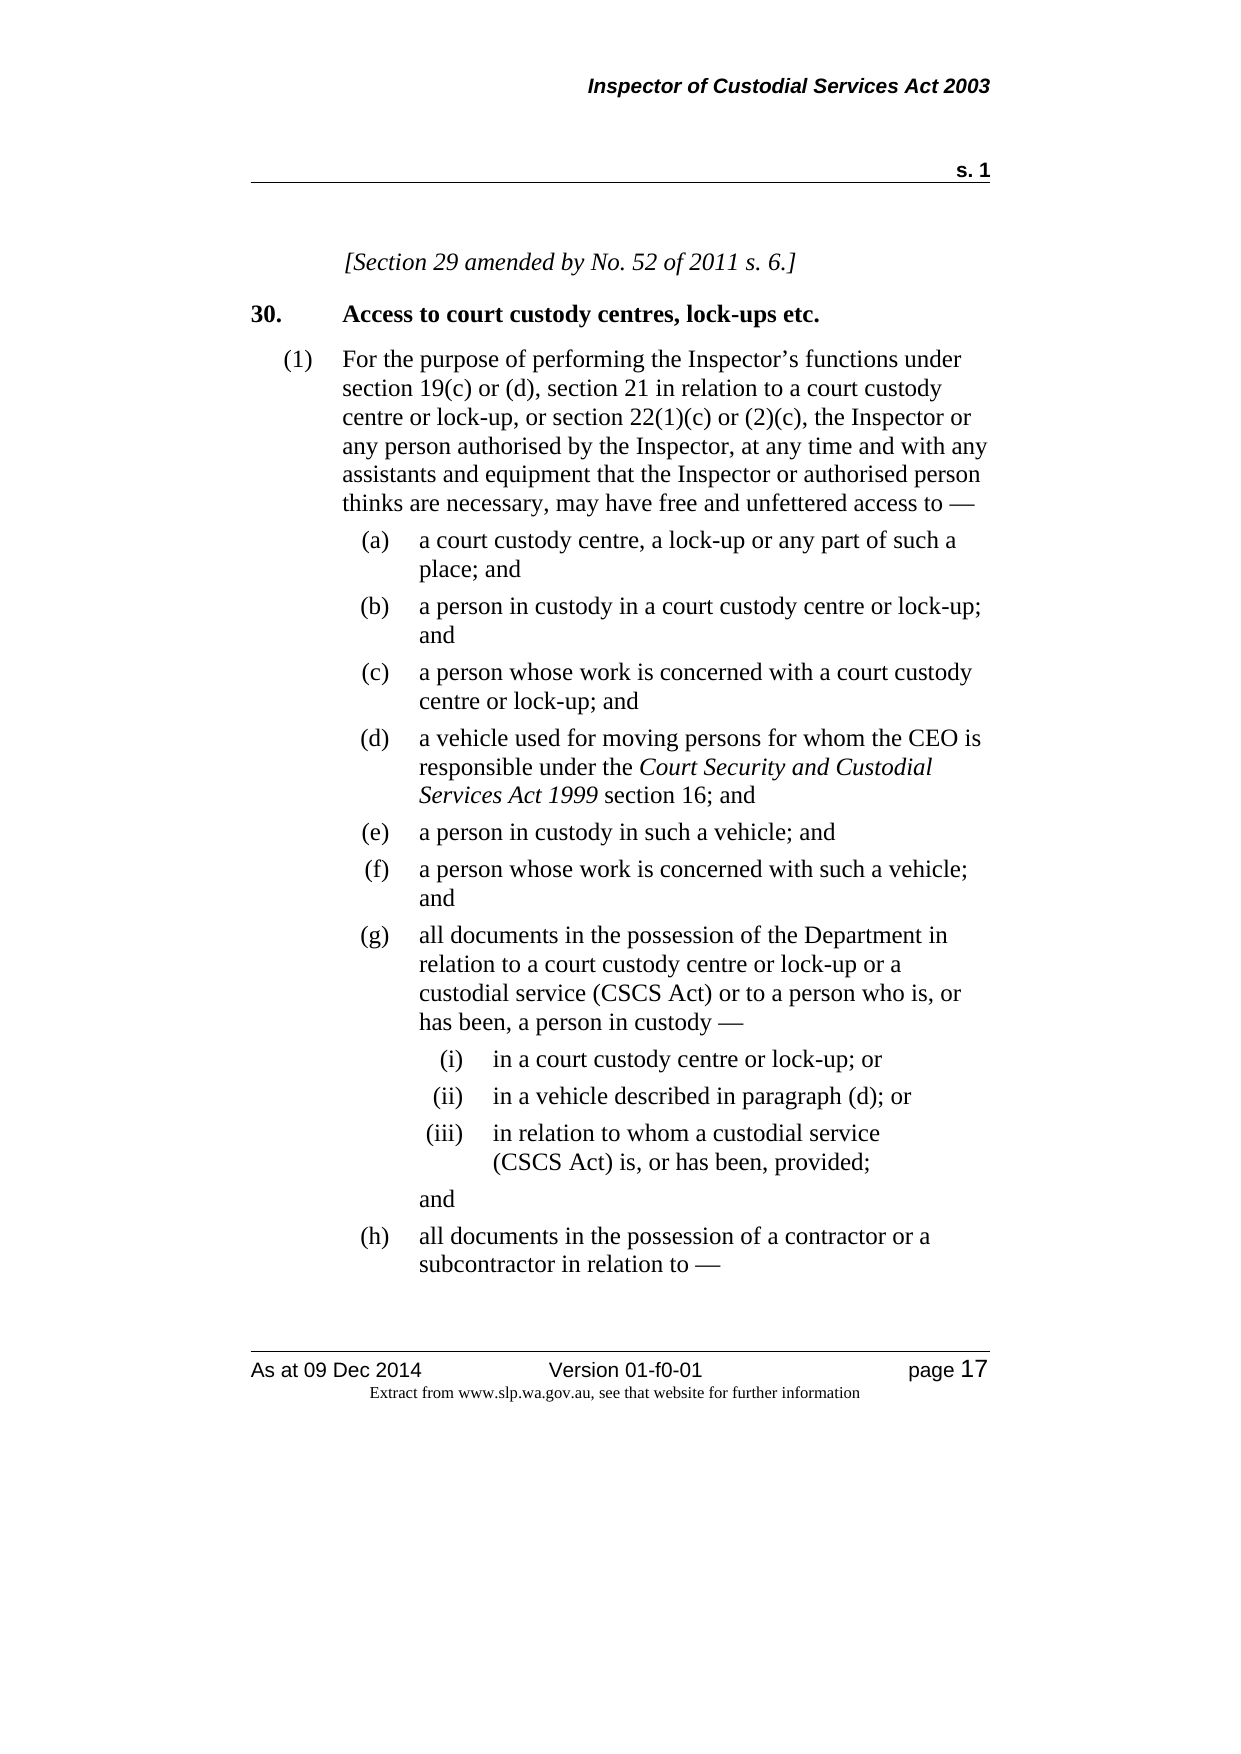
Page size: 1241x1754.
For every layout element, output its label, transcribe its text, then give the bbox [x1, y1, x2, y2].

text (iii) in relation to whom a custodial service (CSCS Act) is, or has been, provided; [251, 1118, 990, 1175]
text [Section 29 amended by No. 52 of 2011 s. 6.] [251, 247, 990, 276]
subtitle 30. Access to court custody centres, lock-ups etc. [251, 299, 990, 328]
text (d) a vehicle used for moving persons for whom the CEO is responsible under the Court Security and Custodial Services Act 1999 section 16; and [251, 723, 990, 809]
text (g) all documents in the possession of the Department in relation to a court custody centre or lock-up or a custodial service (CSCS Act) or to a person who is, or has been, a person in custody — [251, 920, 990, 1035]
text (h) all documents in the possession of a contractor or a subcontractor in relation to — [251, 1221, 990, 1278]
text (1) For the purpose of performing the Inspector’s functions under section 19(c) or (d), section 21 in relation to a court custody centre or lock-up, or section 22(1)(c) or (2)(c), the Inspector or any person authorised by the Inspector, at any time and with any assistants and equipment that the Inspector or authorised person thinks are necessary, may have free and unfettered access to — [251, 344, 990, 517]
text (f) a person whose work is concerned with such a vehicle; and [251, 854, 990, 912]
text (c) a person whose work is concerned with a court custody centre or lock-up; and [251, 657, 990, 714]
text (e) a person in custody in such a vehicle; and [251, 817, 990, 846]
text and [251, 1184, 990, 1212]
text (b) a person in custody in a court custody centre or lock-up; and [251, 591, 990, 649]
text (ii) in a vehicle described in paragraph (d); or [251, 1081, 990, 1109]
text (a) a court custody centre, a lock-up or any part of such a place; and [251, 525, 990, 583]
text (i) in a court custody centre or lock-up; or [251, 1044, 990, 1072]
